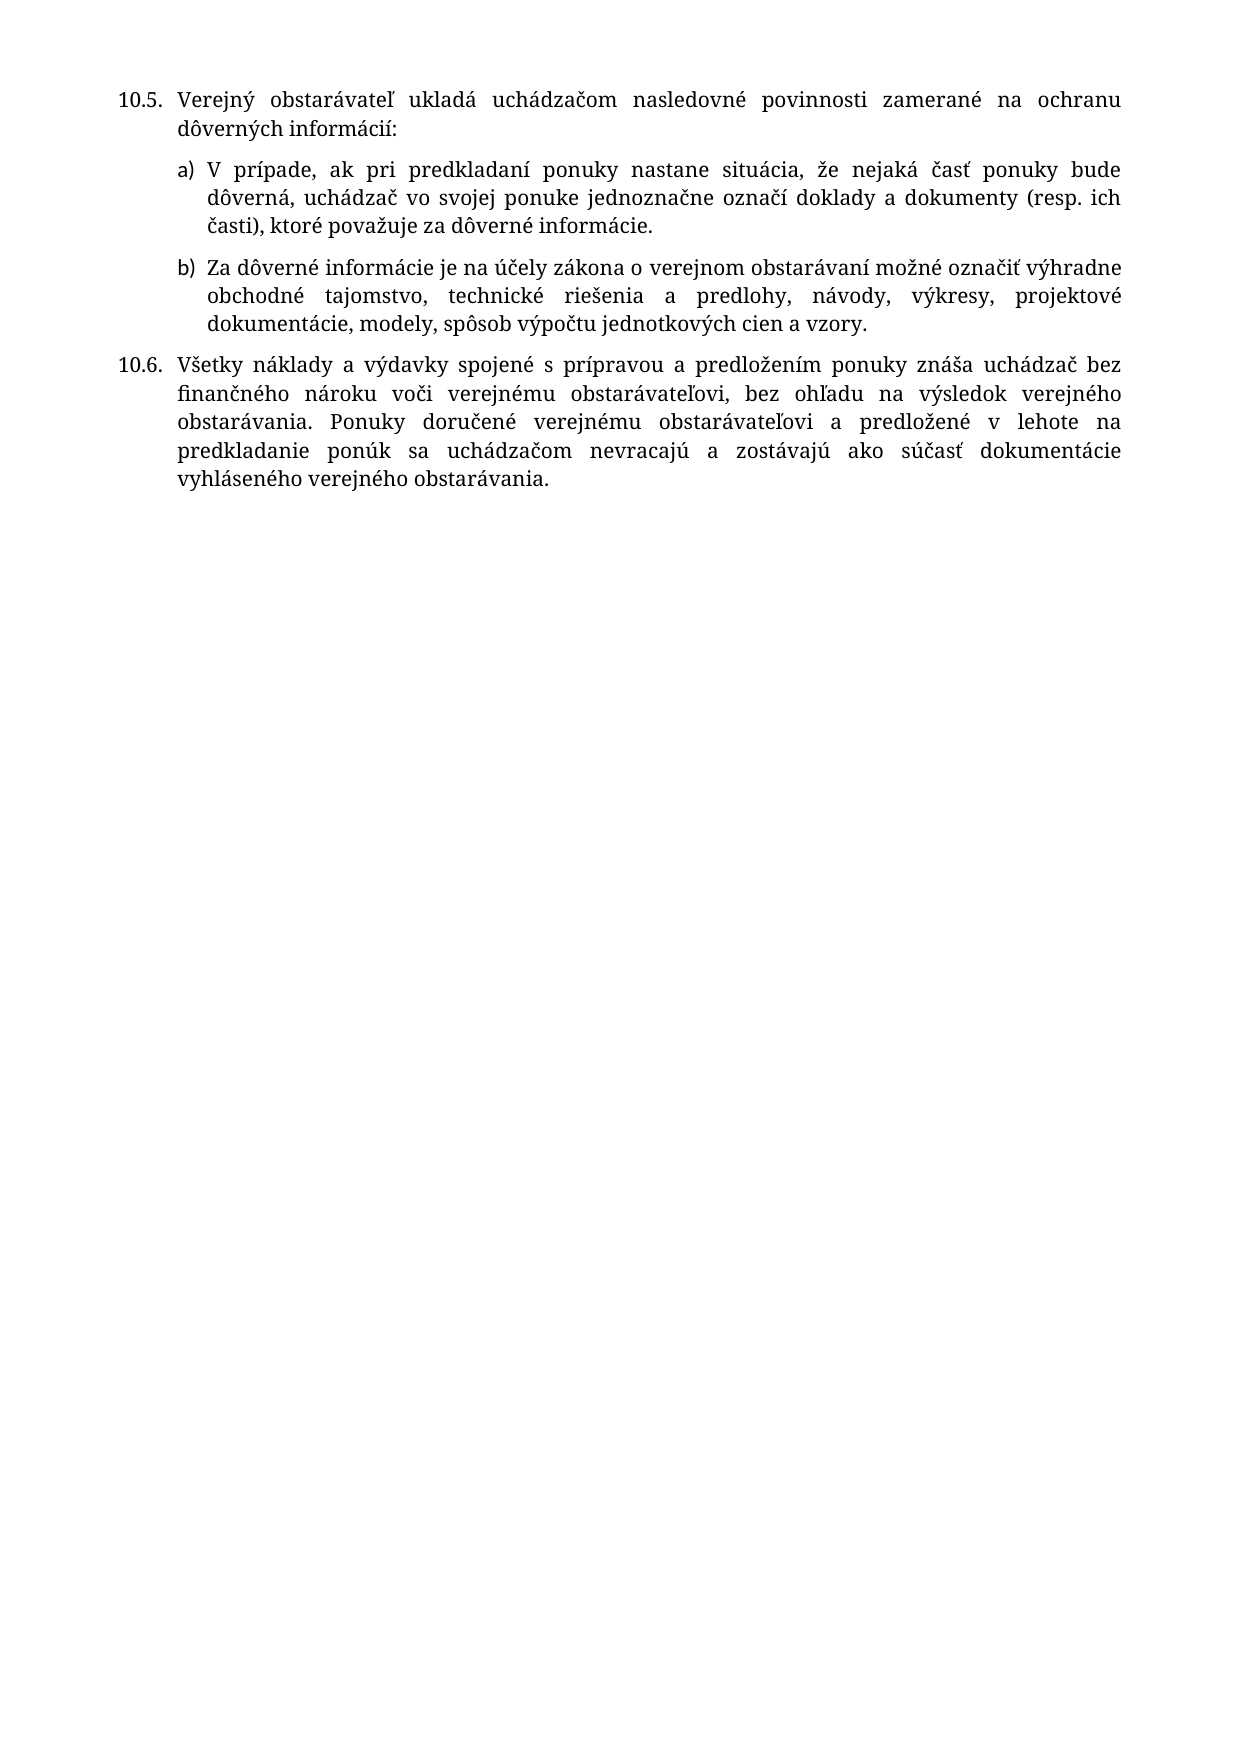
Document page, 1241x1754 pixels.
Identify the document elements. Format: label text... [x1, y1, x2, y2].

list Všetky náklady a výdavky spojené s prípravou a predložením ponuky znáša uchádzač bez finančného nároku voči verejnému obstarávateľovi, bez ohľadu na výsledok verejného obstarávania. Ponuky doručené verejnému obstarávateľovi a predložené v lehote na predkladanie ponúk sa uchádzačom nevracajú a zostávajú ako súčasť dokumentácie vyhláseného verejného obstarávania. [118, 350, 1122, 493]
list Verejný obstarávateľ ukladá uchádzačom nasledovné povinnosti zamerané na ochranu dôverných informácií: [118, 85, 1122, 142]
list Za dôverné informácie je na účely zákona o verejnom obstarávaní možné označiť výhradne obchodné tajomstvo, technické riešenia a predlohy, návody, výkresy, projektové dokumentácie, modely, spôsob výpočtu jednotkových cien a vzory. [177, 253, 1122, 338]
list V prípade, ak pri predkladaní ponuky nastane situácia, že nejaká časť ponuky bude dôverná, uchádzač vo svojej ponuke jednoznačne označí doklady a dokumenty (resp. ich časti), ktoré považuje za dôverné informácie. [177, 155, 1123, 240]
